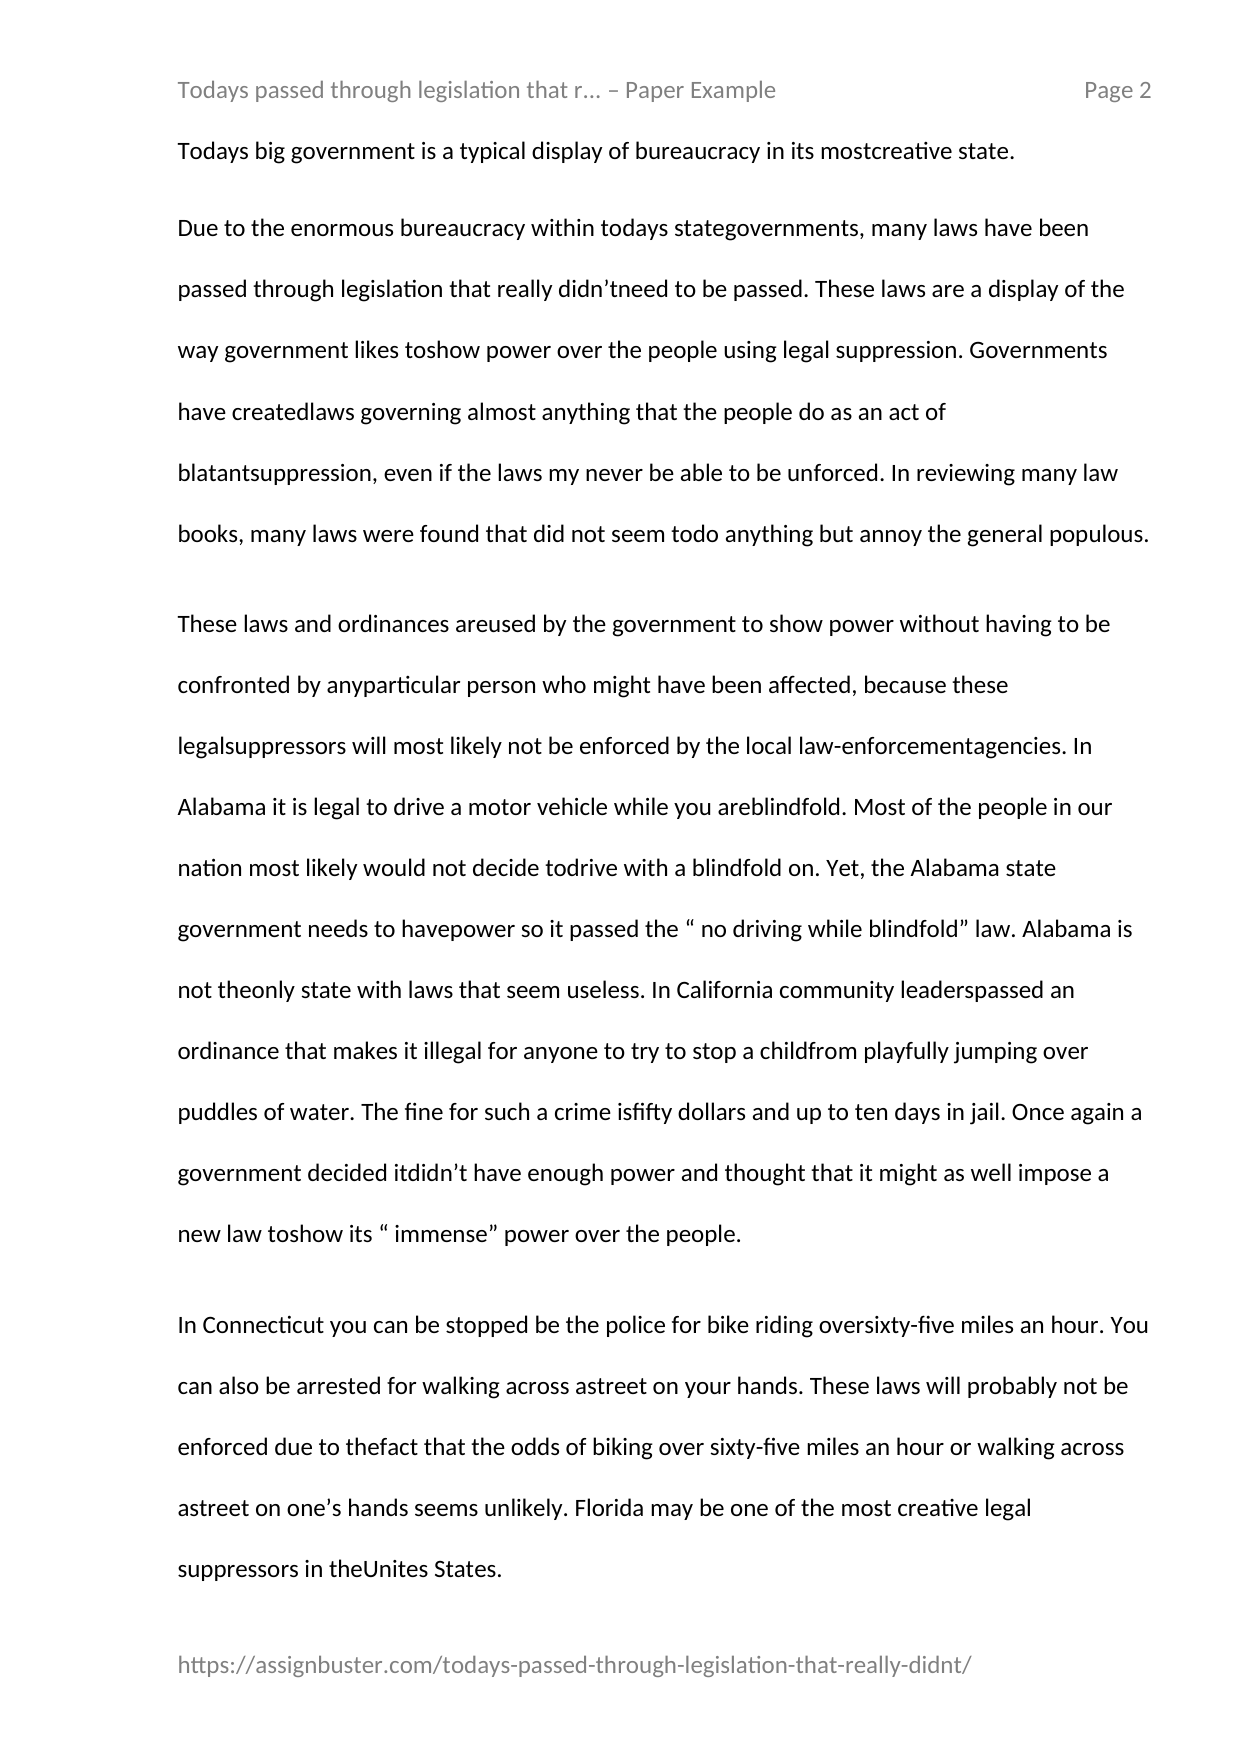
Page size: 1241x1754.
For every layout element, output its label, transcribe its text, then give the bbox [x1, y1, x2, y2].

text Todays big government is a typical display of bureaucracy in its mostcreative state. [177, 135, 1152, 165]
text In Connecticut you can be stopped be the police for bike riding oversixty-five miles an hour. You can also be arrested for walking across astreet on your hands. These laws will probably not be enforced due to thefact that the odds of biking over sixty-five miles an hour or walking across astreet on one’s hands seems unlikely. Florida may be one of the most creative legal suppressors in theUnites States. [177, 1309, 1152, 1584]
text Due to the enormous bureaucracy within todays stategovernments, many laws have been passed through legislation that really didn’tneed to be passed. These laws are a display of the way government likes toshow power over the people using legal suppression. Governments have createdlaws governing almost anything that the people do as an act of blatantsuppression, even if the laws my never be able to be unforced. In reviewing many law books, many laws were found that did not seem todo anything but annoy the general populous. [177, 212, 1152, 548]
text These laws and ordinances areused by the government to show power without having to be confronted by anyparticular person who might have been affected, because these legalsuppressors will most likely not be enforced by the local law-enforcementagencies. In Alabama it is legal to drive a motor vehicle while you areblindfold. Most of the people in our nation most likely would not decide todrive with a blindfold on. Yet, the Alabama state government needs to havepower so it passed the “ no driving while blindfold” law. Alabama is not theonly state with laws that seem useless. In California community leaderspassed an ordinance that makes it illegal for anyone to try to stop a childfrom playfully jumping over puddles of water. The fine for such a crime isfifty dollars and up to ten days in jail. Once again a government decided itdidn’t have enough power and thought that it might as well impose a new law toshow its “ immense” power over the people. [177, 608, 1152, 1249]
